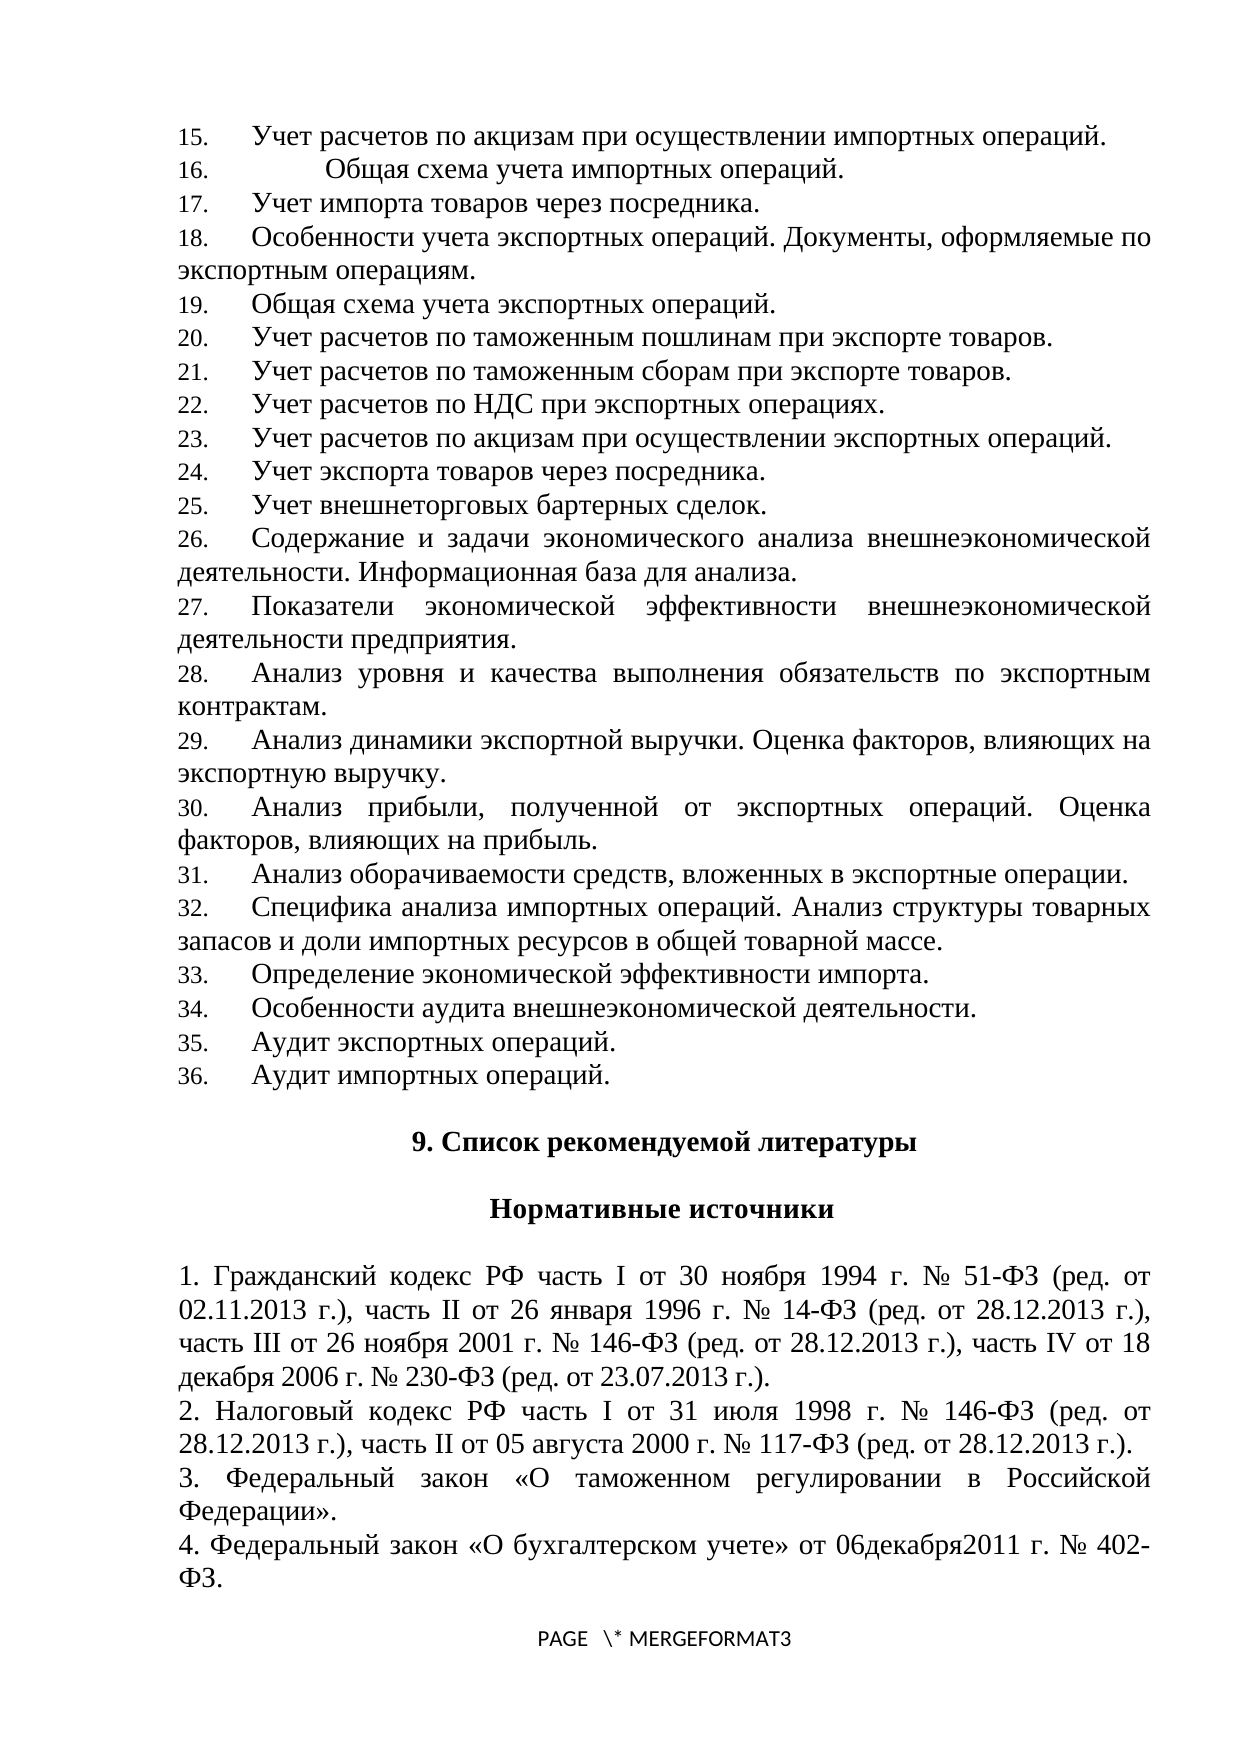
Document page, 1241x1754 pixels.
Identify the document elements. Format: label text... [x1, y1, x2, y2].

list Содержание и задачи экономического анализа внешнеэкономической деятельности. Информационная база для анализа. [177, 521, 1152, 588]
list Аудит экспортных операций. [177, 1024, 1152, 1057]
list Показатели экономической эффективности внешнеэкономической деятельности предприятия. [177, 588, 1152, 655]
list Учет импорта товаров через посредника. [177, 185, 1152, 219]
text Нормативные источники [177, 1191, 1147, 1225]
list Особенности учета экспортных операций. Документы, оформляемые по экспортным операциям. [177, 219, 1152, 286]
list Учет расчетов по НДС при экспортных операциях. [177, 386, 1152, 420]
text 1. Гражданский кодекс РФ часть I от 30 ноября 1994 г. № 51-ФЗ (ред. от 02.11.2013 г.), часть II от 26 января 1996 г. № 14-ФЗ (ред. от 28.12.2013 г.), часть III от 26 ноября 2001 г. № 146-ФЗ (ред. от 28.12.2013 г.), часть IV от 18 декабря 2006 г. № 230-ФЗ (ред. от 23.07.2013 г.). [178, 1258, 1152, 1393]
text 9. Список рекомендуемой литературы [177, 1124, 1152, 1158]
list Учет экспорта товаров через посредника. [177, 453, 1152, 487]
list Аудит импортных операций. [177, 1057, 1152, 1091]
list Анализ прибыли, полученной от экспортных операций. Оценка факторов, влияющих на прибыль. [177, 789, 1152, 856]
list Учет расчетов по таможенным пошлинам при экспорте товаров. [177, 319, 1152, 353]
list Учет расчетов по акцизам при осуществлении экспортных операций. [177, 420, 1152, 453]
text 3. Федеральный закон «О таможенном регулировании в Российской Федерации». [178, 1460, 1152, 1527]
text 4. Федеральный закон «О бухгалтерском учете» от 06декабря2011 г. № 402-ФЗ. [178, 1527, 1152, 1594]
list Особенности аудита внешнеэкономической деятельности. [177, 990, 1152, 1024]
list Общая схема учета импортных операций. [177, 152, 1152, 185]
list Анализ уровня и качества выполнения обязательств по экспортным контрактам. [177, 655, 1152, 722]
list Определение экономической эффективности импорта. [177, 957, 1152, 990]
list Анализ динамики экспортной выручки. Оценка факторов, влияющих на экспортную выручку. [177, 722, 1152, 789]
list Специфика анализа импортных операций. Анализ структуры товарных запасов и доли импортных ресурсов в общей товарной массе. [177, 889, 1152, 957]
list Учет внешнеторговых бартерных сделок. [177, 487, 1152, 521]
list Учет расчетов по акцизам при осуществлении импортных операций. [177, 118, 1152, 152]
list Общая схема учета экспортных операций. [177, 286, 1152, 319]
list Учет расчетов по таможенным сборам при экспорте товаров. [177, 353, 1152, 386]
list Анализ оборачиваемости средств, вложенных в экспортные операции. [177, 856, 1152, 889]
text 2. Налоговый кодекс РФ часть I от 31 июля 1998 г. № 146-ФЗ (ред. от 28.12.2013 г.), часть II от 05 августа 2000 г. № 117-ФЗ (ред. от 28.12.2013 г.). [178, 1393, 1152, 1460]
